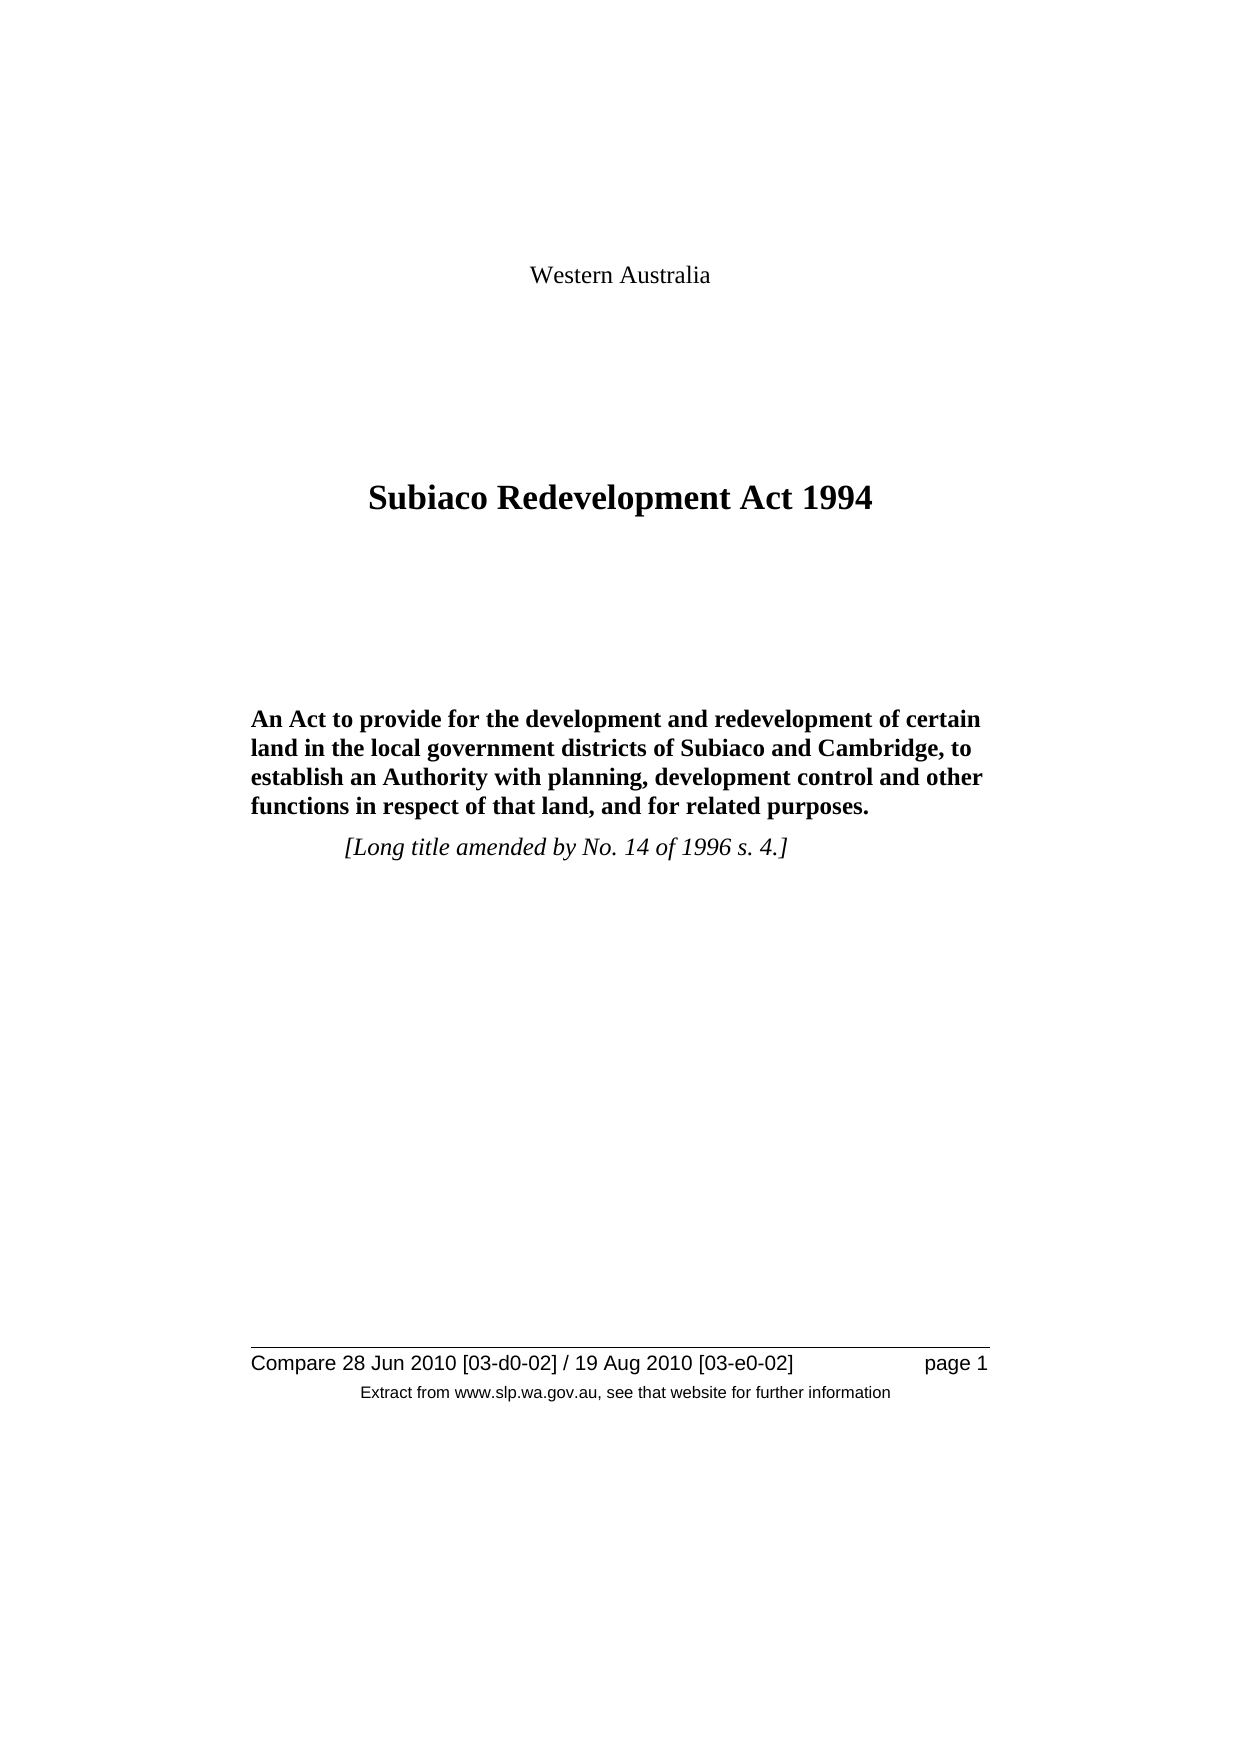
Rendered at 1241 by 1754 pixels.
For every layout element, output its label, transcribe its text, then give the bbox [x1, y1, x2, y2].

title [Long title amended by No. 14 of 1996 s. 4.] [251, 832, 990, 861]
text Subiaco Redevelopment Act 1994 [251, 476, 990, 517]
title An Act to provide for the development and redevelopment of certain land in the local government districts of Subiaco and Cambridge, to establish an Authority with planning, development control and other functions in respect of that land, and for related purposes. [251, 704, 990, 819]
text Western Australia [251, 260, 990, 289]
